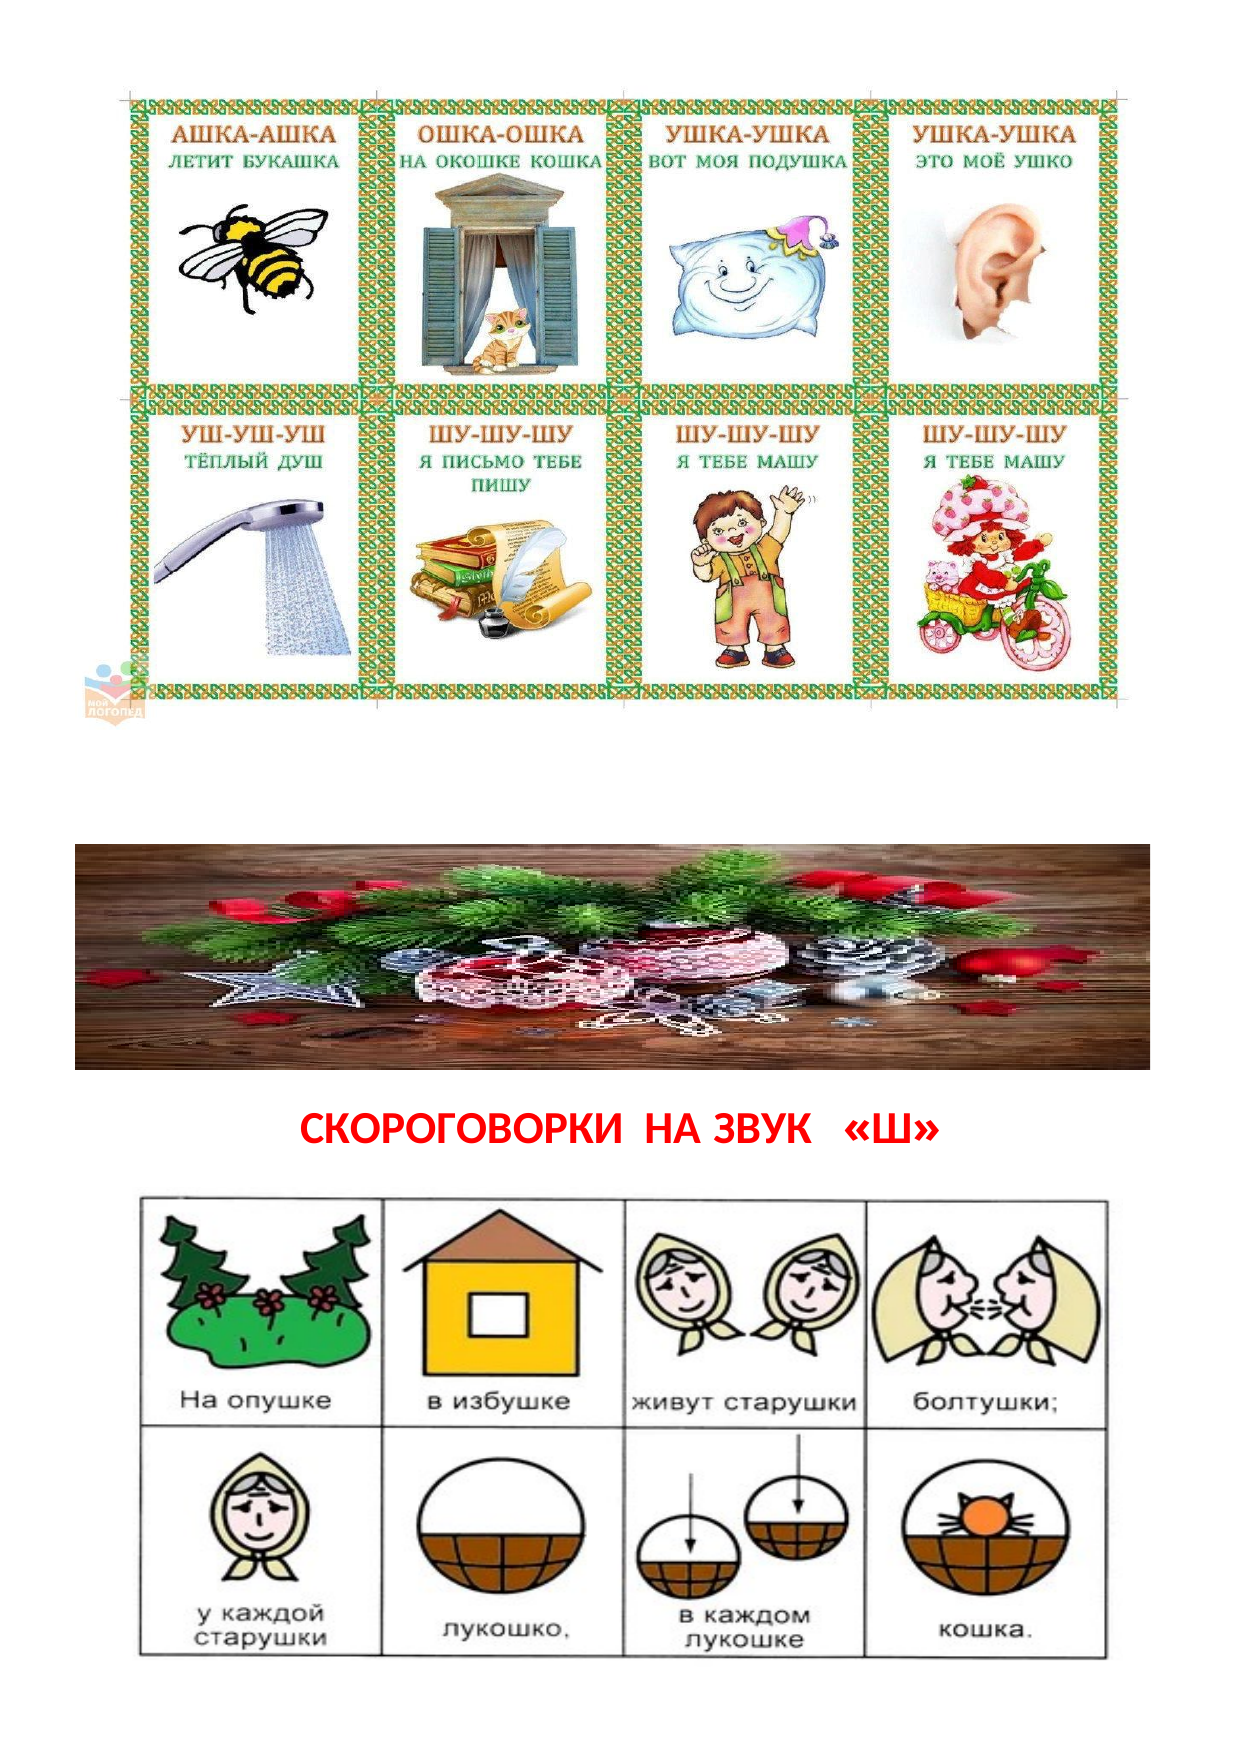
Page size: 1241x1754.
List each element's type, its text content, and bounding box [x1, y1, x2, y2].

picture [75, 75, 1166, 735]
text СКОРОГОВОРКИ НА ЗВУК «Ш» [75, 1094, 1165, 1157]
picture [117, 1187, 1123, 1672]
picture [75, 844, 1150, 1070]
